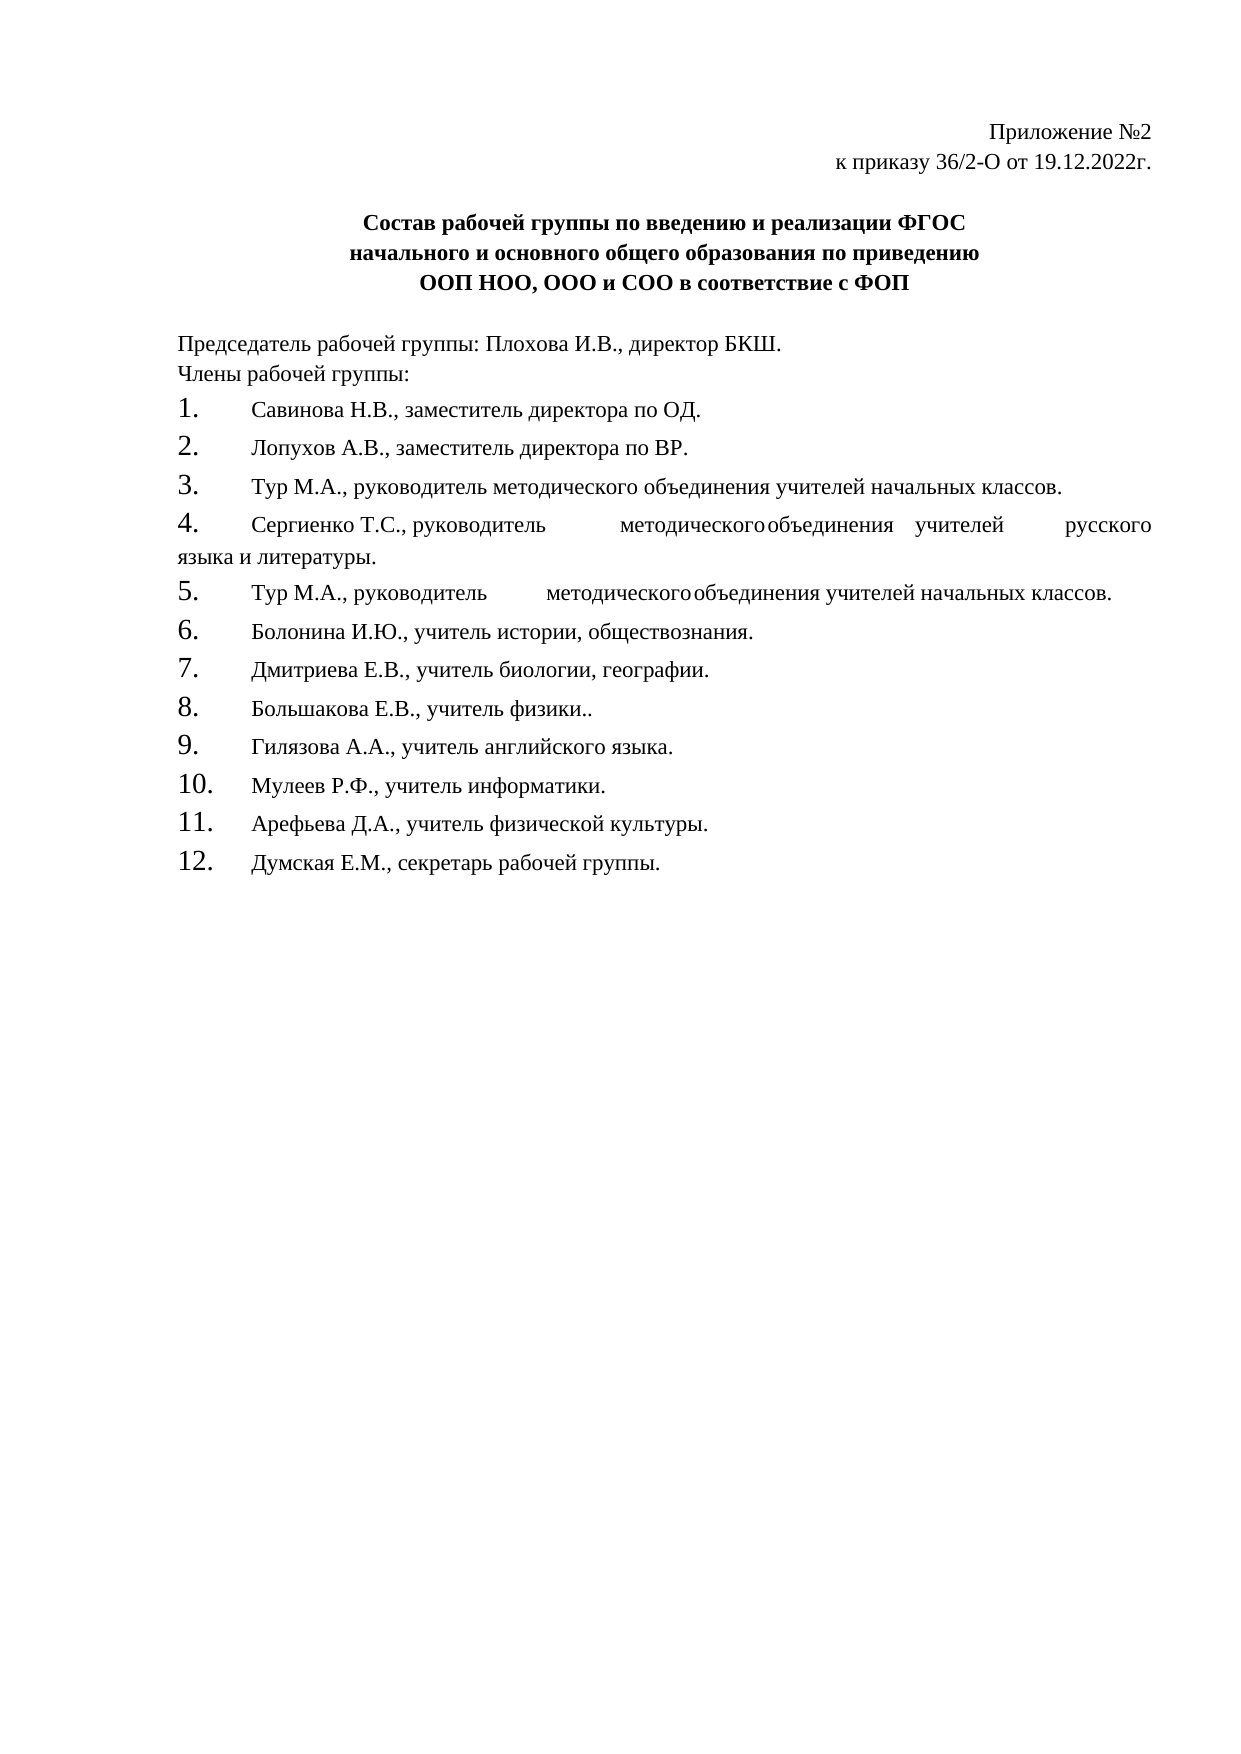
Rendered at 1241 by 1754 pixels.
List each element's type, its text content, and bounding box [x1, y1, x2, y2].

list Дмитриева Е.В., учитель биологии, географии. [177, 650, 1152, 684]
text Приложение №2 [177, 118, 1152, 144]
list Тур М.А., руководитель методического объединения учителей начальных классов. [177, 467, 1152, 501]
list Лопухов А.В., заместитель директора по ВР. [177, 428, 1152, 462]
list Гилязова А.А., учитель английского языка. [177, 727, 1152, 761]
text к приказу 36/2-О от 19.12.2022г. [177, 148, 1152, 175]
text Члены рабочей группы: [177, 360, 1152, 386]
list Арефьева Д.А., учитель физической культуры. [177, 804, 1152, 838]
list Тур М.А., руководитель методического объединения учителей начальных классов. [177, 573, 1152, 607]
list Болонина И.Ю., учитель истории, обществознания. [177, 612, 1152, 645]
list Сергиенко Т.С., руководитель методического объединения учителей русского языка и литературы. [177, 506, 1152, 569]
text Председатель рабочей группы: Плохова И.В., директор БКШ. [177, 329, 1152, 356]
text Состав рабочей группы по введению и реализации ФГОС начального и основного общего образования по приведению ООП НОО, ООО и СОО в соответствие с ФОП [177, 209, 1152, 296]
list Савинова Н.В., заместитель директора по ОД. [177, 390, 1152, 423]
list Большакова Е.В., учитель физики.. [177, 689, 1152, 722]
list Мулеев Р.Ф., учитель информатики. [177, 766, 1152, 799]
list Думская Е.М., секретарь рабочей группы. [177, 843, 1152, 877]
